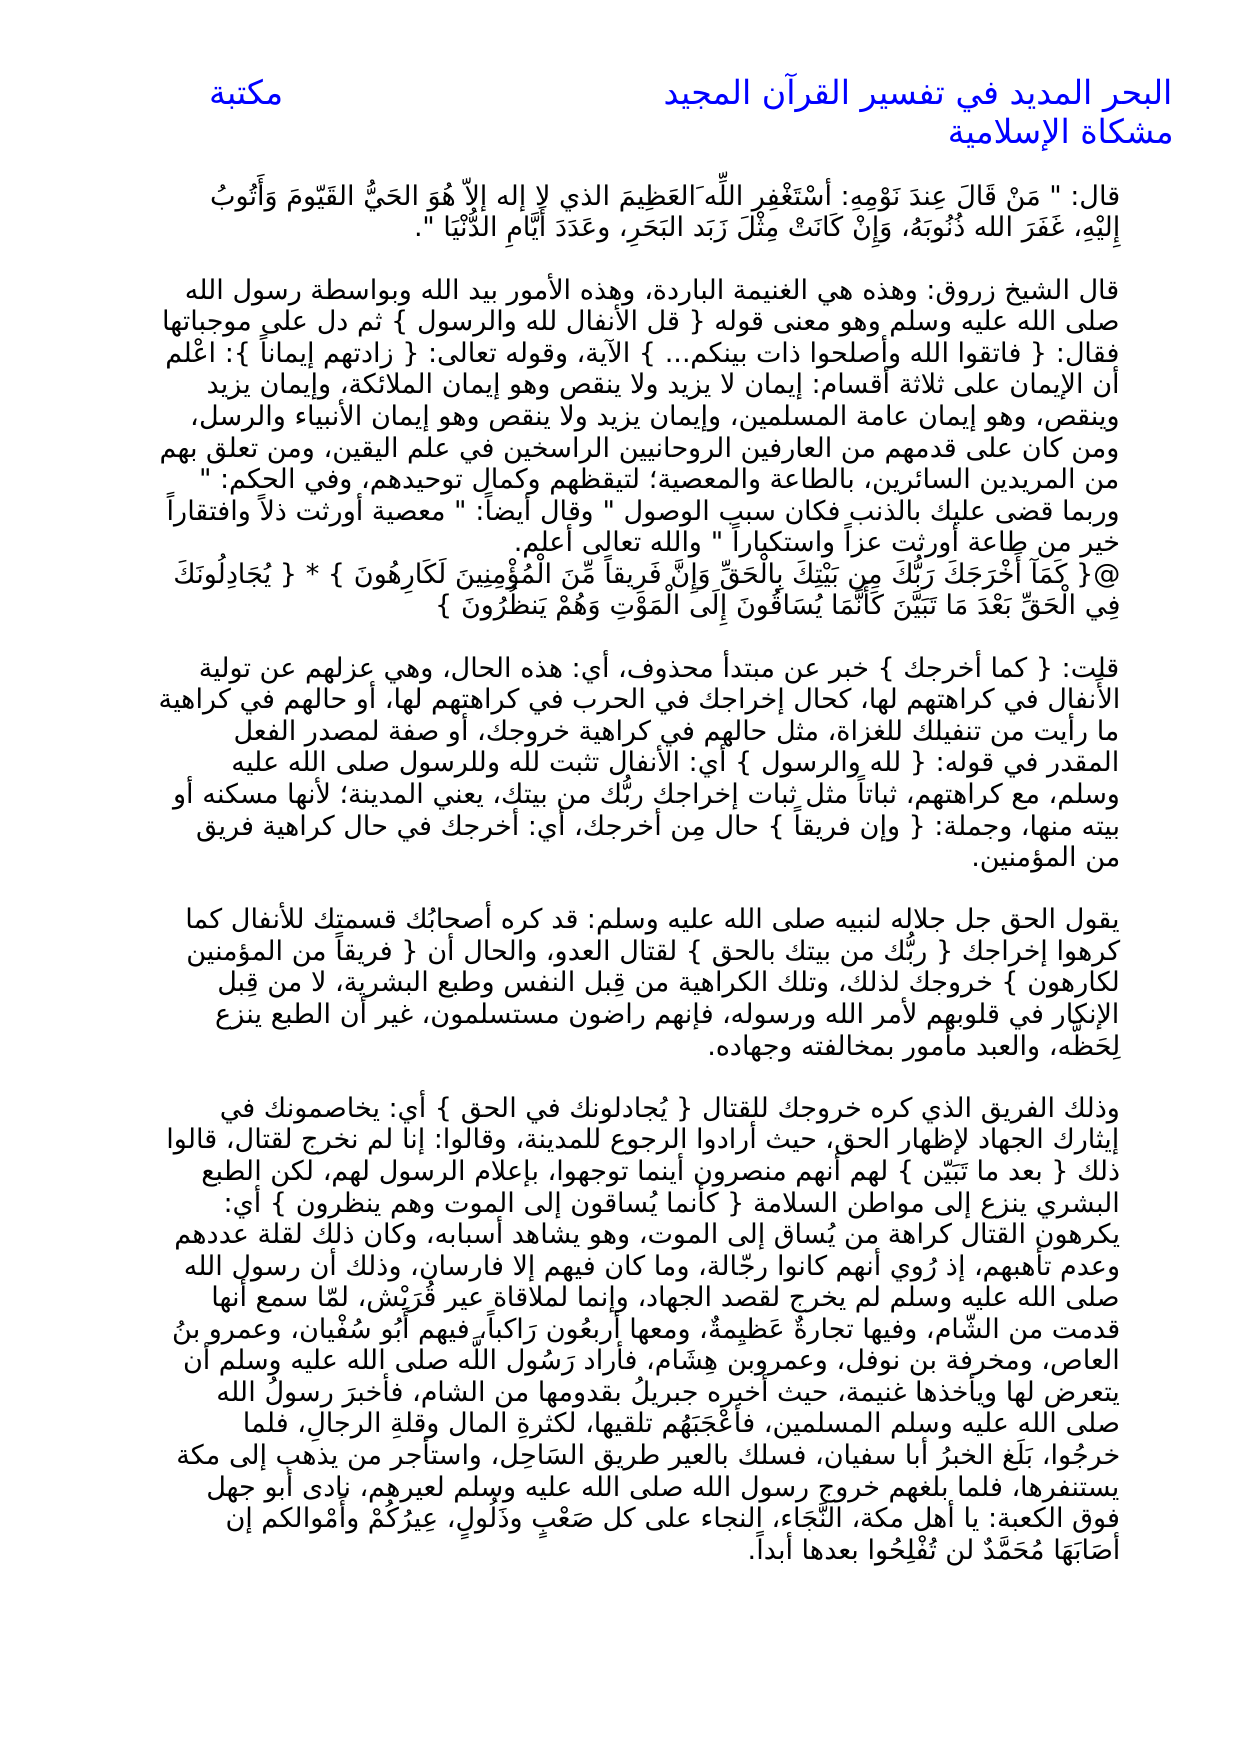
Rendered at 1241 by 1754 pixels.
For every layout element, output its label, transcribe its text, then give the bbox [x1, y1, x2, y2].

text قال الشيخ زروق: وهذه هي الغنيمة الباردة، وهذه الأمور بيد الله وبواسطة رسول الله صلى الله عليه وسلم وهو معنى قوله { قل الأنفال لله والرسول } ثم دل على موجباتها فقال: { فاتقوا الله وأصلحوا ذات بينكم... } الآية، وقوله تعالى: { زادتهم إيماناً }: اعْلم أن الإيمان على ثلاثة أقسام: إيمان لا يزيد ولا ينقص وهو إيمان الملائكة، وإيمان يزيد وينقص، وهو إيمان عامة المسلمين، وإيمان يزيد ولا ينقص وهو إيمان الأنبياء والرسل، ومن كان على قدمهم من العارفين الروحانيين الراسخين في علم اليقين، ومن تعلق بهم من المريدين السائرين، بالطاعة والمعصية؛ لتيقظهم وكمال توحيدهم، وفي الحكم: " وربما قضى عليك بالذنب فكان سبب الوصول " وقال أيضاً: " معصية أورثت ذلاً وافتقاراً خير من طاعة أورثت عزاً واستكباراً " والله تعالى أعلم. [157, 274, 1120, 558]
text قلت: { كما أخرجك } خبر عن مبتدأ محذوف، أي: هذه الحال، وهي عزلهم عن تولية الأَنفال في كراهتهم لها، كحال إخراجك في الحرب في كراهتهم لها، أو حالهم في كراهية ما رأيت من تنفيلك للغزاة، مثل حالهم في كراهية خروجك، أو صفة لمصدر الفعل المقدر في قوله: { لله والرسول } أي: الأنفال تثبت لله وللرسول صلى الله عليه وسلم، مع كراهتهم، ثباتاً مثل ثبات إخراجك ربُّك من بيتك، يعني المدينة؛ لأنها مسكنه أو بيته منها، وجملة: { وإن فريقاً } حال مِن أخرجك، أي: أخرجك في حال كراهية فريق من المؤمنين. [157, 652, 1120, 873]
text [157, 180, 1120, 243]
text @{ كَمَآ أَخْرَجَكَ رَبُّكَ مِن بَيْتِكَ بِالْحَقِّ وَإِنَّ فَرِيقاً مِّنَ الْمُؤْمِنِينَ لَكَارِهُونَ } * { يُجَادِلُونَكَ فِي الْحَقِّ بَعْدَ مَا تَبَيَّنَ كَأَنَّمَا يُسَاقُونَ إِلَى الْمَوْتِ وَهُمْ يَنظُرُونَ } [157, 558, 1120, 621]
text وذلك الفريق الذي كره خروجك للقتال { يُجادلونك في الحق } أي: يخاصمونك في إيثارك الجهاد لإظهار الحق، حيث أرادوا الرجوع للمدينة، وقالوا: إنا لم نخرج لقتال، قالوا ذلك { بعد ما تَبَيّن } لهم أنهم منصرون أينما توجهوا، بإعلام الرسول لهم، لكن الطبع البشري ينزع إلى مواطن السلامة { كأنما يُساقون إلى الموت وهم ينظرون } أي: يكرهون القتال كراهة من يُساق إلى الموت، وهو يشاهد أسبابه، وكان ذلك لقلة عددهم وعدم تأهبهم، إذ رُوي أنهم كانوا رجّالة، وما كان فيهم إلا فارسان، وذلك أن رسول الله صلى الله عليه وسلم لم يخرج لقصد الجهاد، وإنما لملاقاة عير قُرَيْش، لمّا سمع أنها قدمت من الشّام، وفيها تجارةٌ عَظيِمةٌ، ومعها أربعُون رَاكباً، فيهم أَبُو سُفْيان، وعمرو بنُ العاص، ومخرفة بن نوفل، وعمروبن هِشَام، فأراد رَسُول اللَّه صلى الله عليه وسلم أن يتعرض لها ويأخذها غنيمة، حيث أخبره جبريلُ بقدومها من الشام، فأخبرَ رسولُ الله صلى الله عليه وسلم المسلمين، فأعْجَبَهُم تلقيها، لكثرةِ المال وقلةِ الرجالِ، فلما خرجُوا، بَلَغ الخبرُ أبا سفيان، فسلك بالعير طريق السَاحِل، واستأجر من يذهب إلى مكة يستنفرها، فلما بلغهم خروج رسول الله صلى الله عليه وسلم لعيرهم، نادى أبو جهل فوق الكعبة: يا أهل مكة، النَّجَاء، النجاء على كل صَعْبٍ وذَلُولٍ، عِيرُكُمْ وأَمْوالكم إن أصَابَهَا مُحَمَّدٌ لن تُفْلِحُوا بعدها أبداً. [157, 1092, 1120, 1566]
text يقول الحق جل جلاله لنبيه صلى الله عليه وسلم: قد كره أصحابُك قسمتك للأنفال كما كرهوا إخراجك { ربُّك من بيتك بالحق } لقتال العدو، والحال أن { فريقاً من المؤمنين لكارهون } خروجك لذلك، وتلك الكراهية من قِبل النفس وطبع البشرية، لا من قِبل الإنكار في قلوبهم لأمر الله ورسوله، فإنهم راضون مستسلمون، غير أن الطبع ينزع لِحَظَّه، والعبد مأمور بمخالفته وجهاده. [157, 904, 1120, 1061]
